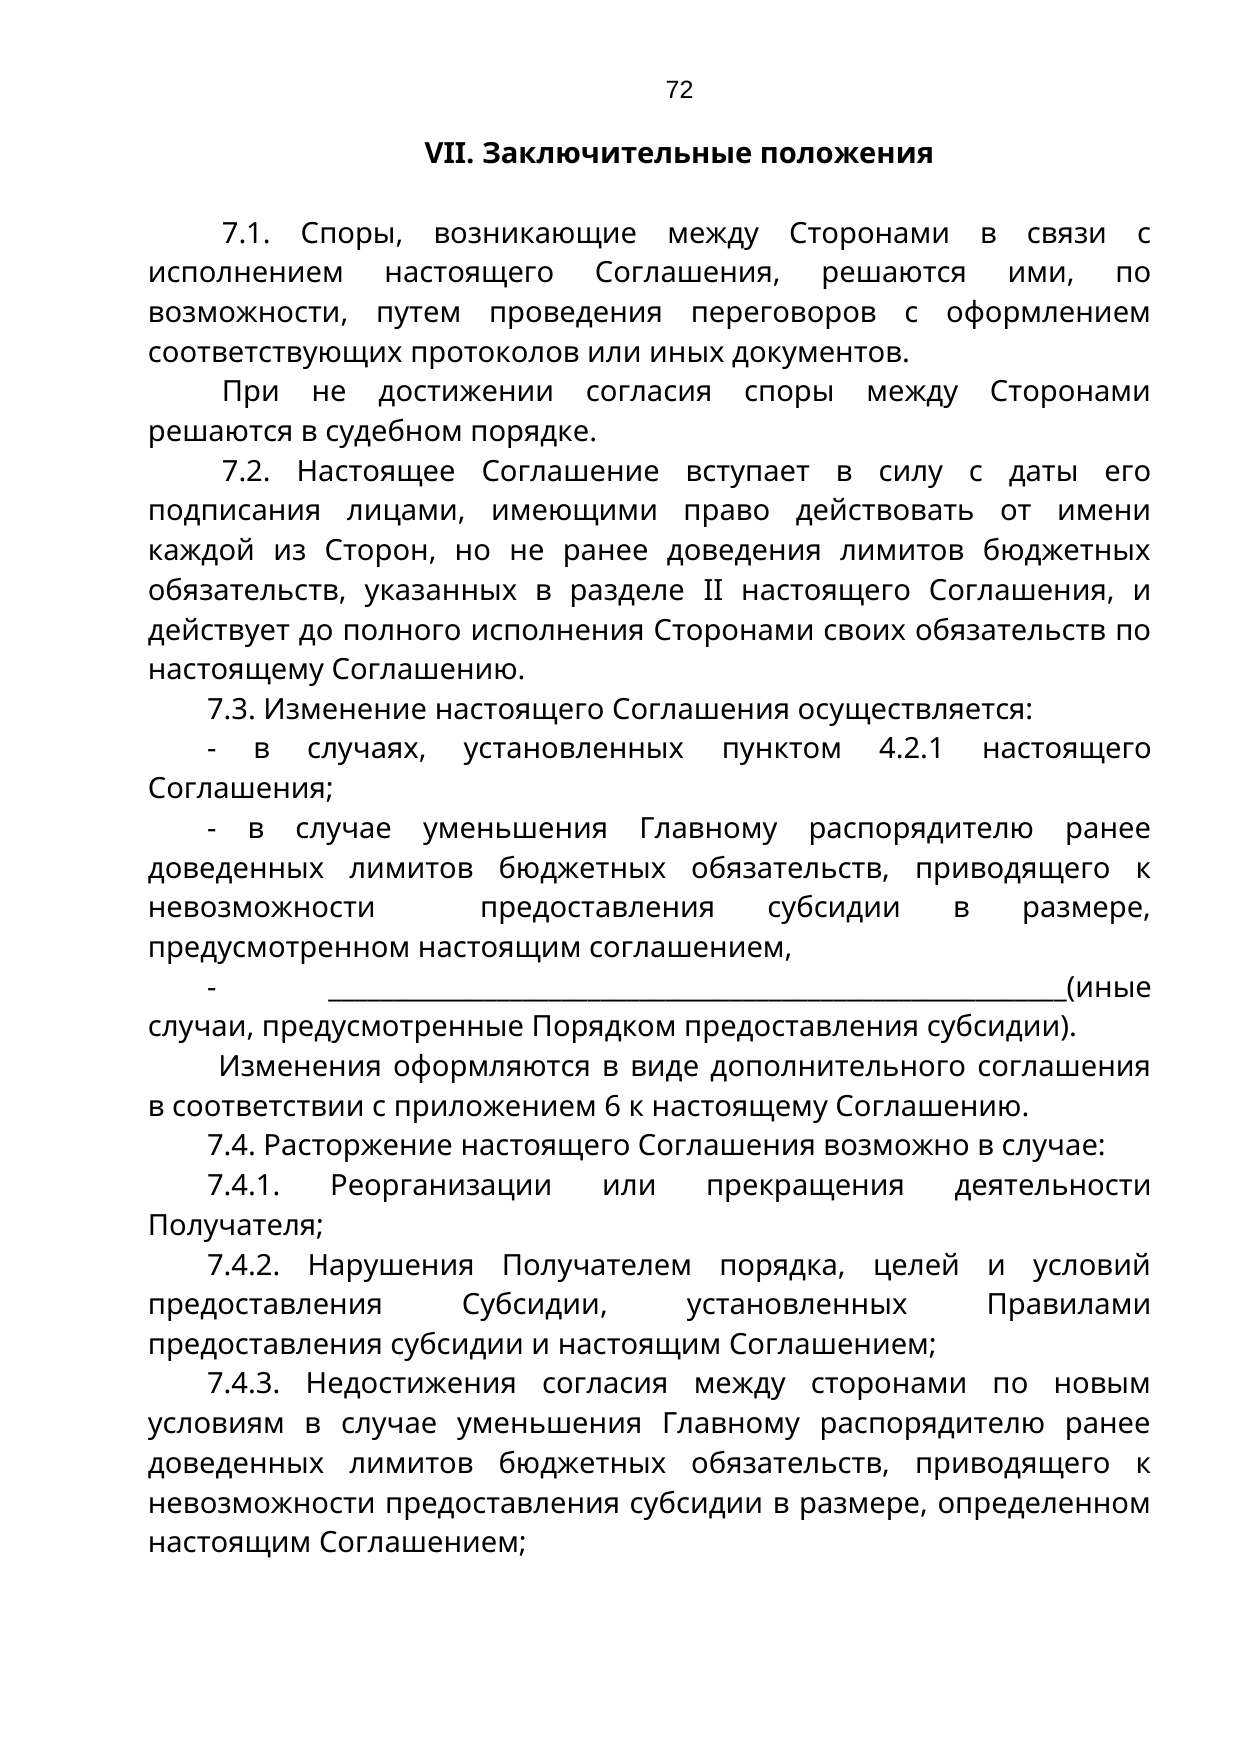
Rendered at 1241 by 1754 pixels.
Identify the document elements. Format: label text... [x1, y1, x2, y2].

subtitle VII. Заключительные положения [148, 132, 1152, 172]
text 7.2. Настоящее Соглашение вступает в силу с даты его подписания лицами, имеющими право действовать от имени каждой из Сторон, но не ранее доведения лимитов бюджетных обязательств, указанных в разделе II настоящего Соглашения, и действует до полного исполнения Сторонами своих обязательств по настоящему Соглашению. [148, 450, 1152, 688]
text 7.4.3. Недостижения согласия между сторонами по новым условиям в случае уменьшения Главному распорядителю ранее доведенных лимитов бюджетных обязательств, приводящего к невозможности предоставления субсидии в размере, определенном настоящим Соглашением; [148, 1363, 1152, 1561]
text 7.4. Расторжение настоящего Соглашения возможно в случае: [148, 1125, 1152, 1164]
text 7.4.2. Нарушения Получателем порядка, целей и условий предоставления Субсидии, установленных Правилами предоставления субсидии и настоящим Соглашением; [148, 1244, 1152, 1363]
text - _________________________________________________________(иные случаи, предусмотренные Порядком предоставления субсидии). [148, 966, 1152, 1045]
text При не достижении согласия споры между Сторонами решаются в судебном порядке. [148, 371, 1152, 450]
text 7.1. Споры, возникающие между Сторонами в связи с исполнением настоящего Соглашения, решаются ими, по возможности, путем проведения переговоров с оформлением соответствующих протоколов или иных документов. [148, 212, 1152, 371]
text 7.3. Изменение настоящего Соглашения осуществляется: [148, 688, 1152, 728]
text Изменения оформляются в виде дополнительного соглашения в соответствии с приложением 6 к настоящему Соглашению. [148, 1045, 1152, 1125]
text - в случае уменьшения Главному распорядителю ранее доведенных лимитов бюджетных обязательств, приводящего к невозможности предоставления субсидии в размере, предусмотренном настоящим соглашением, [148, 807, 1152, 966]
text 7.4.1. Реорганизации или прекращения деятельности Получателя; [148, 1164, 1152, 1244]
text - в случаях, установленных пунктом 4.2.1 настоящего Соглашения; [148, 728, 1152, 807]
